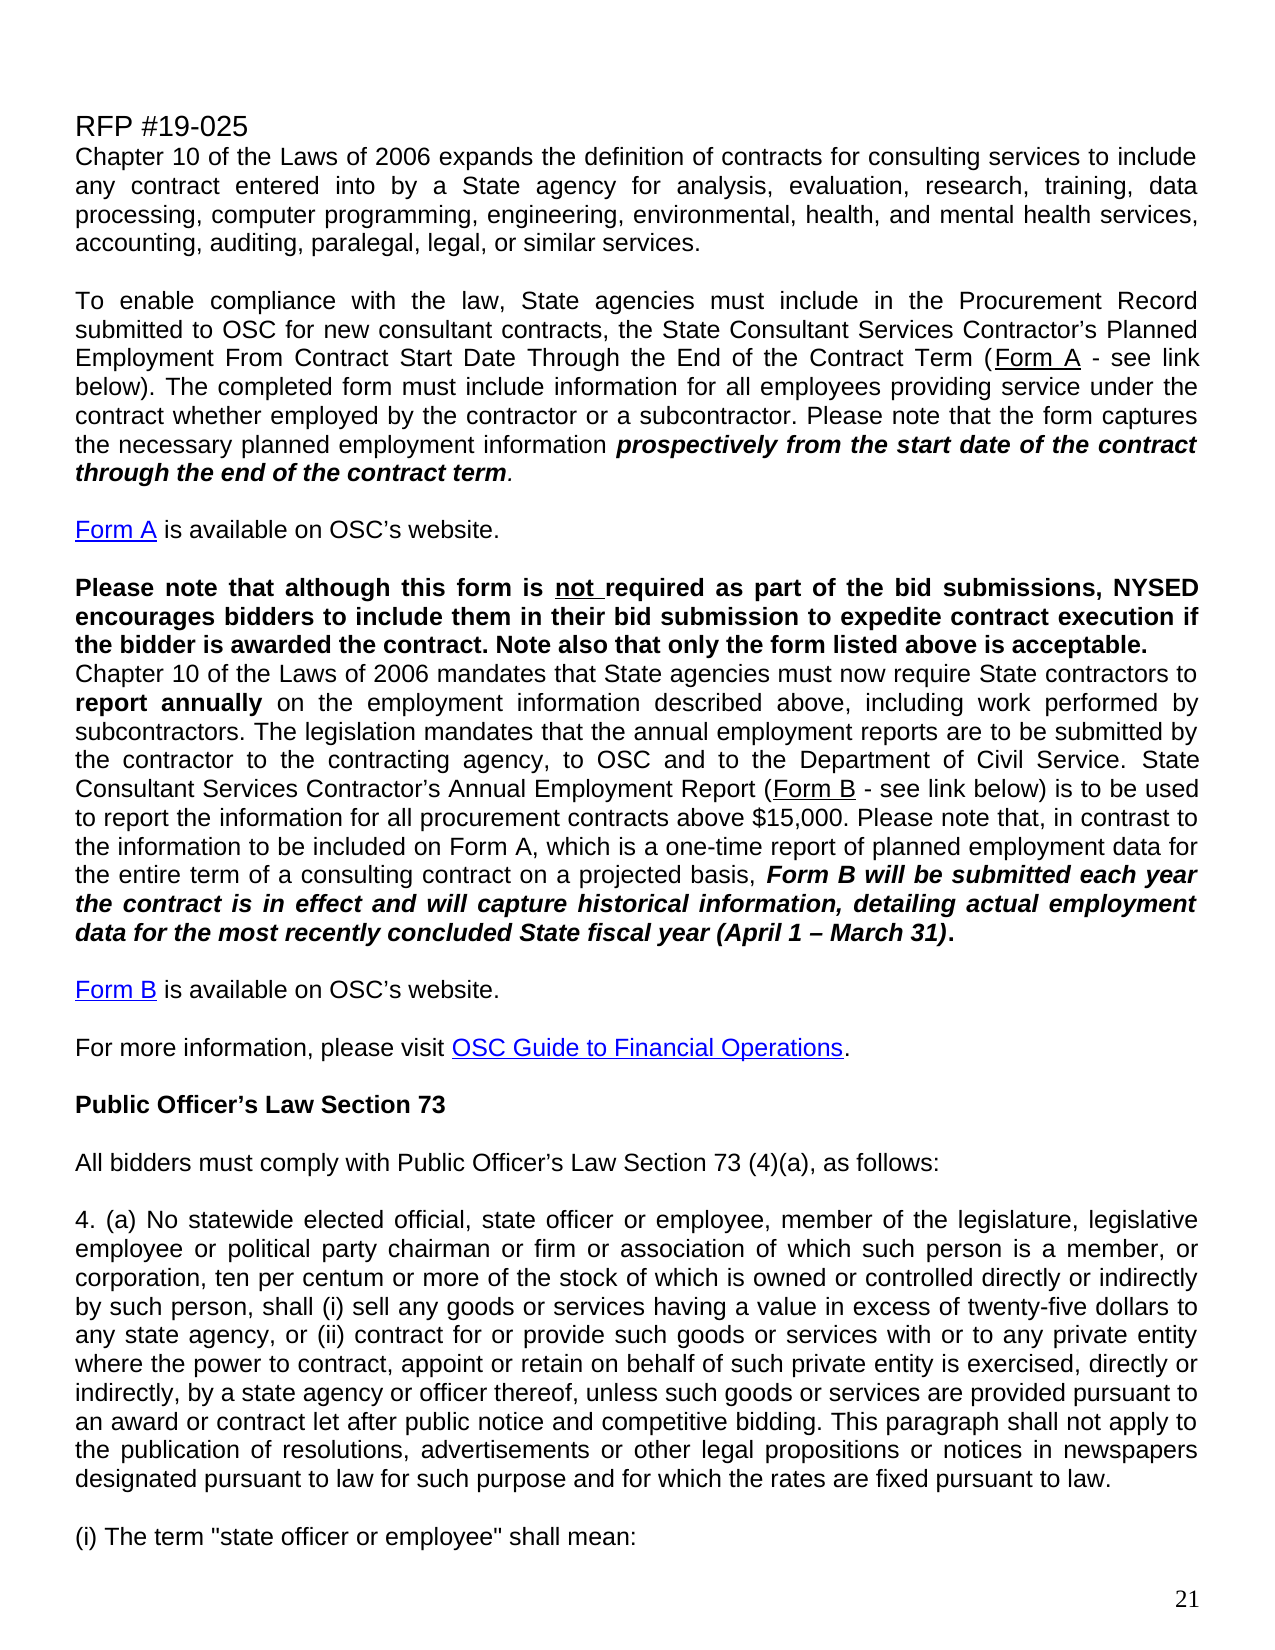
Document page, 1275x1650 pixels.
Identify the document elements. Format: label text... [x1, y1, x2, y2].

text Please note that although this form is not required as part of the bid submissions, NYSED encourages bidders to include them in their bid submission to expedite contract execution if the bidder is awarded the contract. Note also that only the form listed above is acceptable. [75, 573, 1200, 659]
text For more information, please visit OSC Guide to Financial Operations. [75, 1033, 1200, 1061]
text To enable compliance with the law, State agencies must include in the Procurement Record submitted to OSC for new consultant contracts, the State Consultant Services Contractor’s Planned Employment From Contract Start Date Through the End of the Contract Term (Form A - see link below). The completed form must include information for all employees providing service under the contract whether employed by the contractor or a subcontractor. Please note that the form captures the necessary planned employment information prospectively from the start date of the contract through the end of the contract term. [75, 286, 1200, 487]
text Chapter 10 of the Laws of 2006 expands the definition of contracts for consulting services to include any contract entered into by a State agency for analysis, evaluation, research, training, data processing, computer programming, engineering, environmental, health, and mental health services, accounting, auditing, paralegal, legal, or similar services. [75, 142, 1200, 257]
subtitle Public Officer’s Law Section 73 [75, 1090, 1200, 1119]
text Chapter 10 of the Laws of 2006 mandates that State agencies must now require State contractors to report annually on the employment information described above, including work performed by subcontractors. The legislation mandates that the annual employment reports are to be submitted by the contractor to the contracting agency, to OSC and to the Department of Civil Service. State Consultant Services Contractor’s Annual Employment Report (Form B - see link below) is to be used to report the information for all procurement contracts above $15,000. Please note that, in contrast to the information to be included on Form A, which is a one-time report of planned employment data for the entire term of a consulting contract on a projected basis, Form B will be submitted each year the contract is in effect and will capture historical information, detailing actual employment data for the most recently concluded State fiscal year (April 1 – March 31). [75, 659, 1200, 947]
text Form A is available on OSC’s website. [75, 516, 1200, 544]
text All bidders must comply with Public Officer’s Law Section 73 (4)(a), as follows: [75, 1148, 1200, 1176]
text (i) The term "state officer or employee" shall mean: [75, 1521, 1200, 1550]
text Form B is available on OSC’s website. [75, 975, 1200, 1004]
text 4. (a) No statewide elected official, state officer or employee, member of the legislature, legislative employee or political party chairman or firm or association of which such person is a member, or corporation, ten per centum or more of the stock of which is owned or controlled directly or indirectly by such person, shall (i) sell any goods or services having a value in excess of twenty-five dollars to any state agency, or (ii) contract for or provide such goods or services with or to any private entity where the power to contract, appoint or retain on behalf of such private entity is exercised, directly or indirectly, by a state agency or officer thereof, unless such goods or services are provided pursuant to an award or contract let after public notice and competitive bidding. This paragraph shall not apply to the publication of resolutions, advertisements or other legal propositions or notices in newspapers designated pursuant to law for such purpose and for which the rates are fixed pursuant to law. [75, 1205, 1200, 1493]
